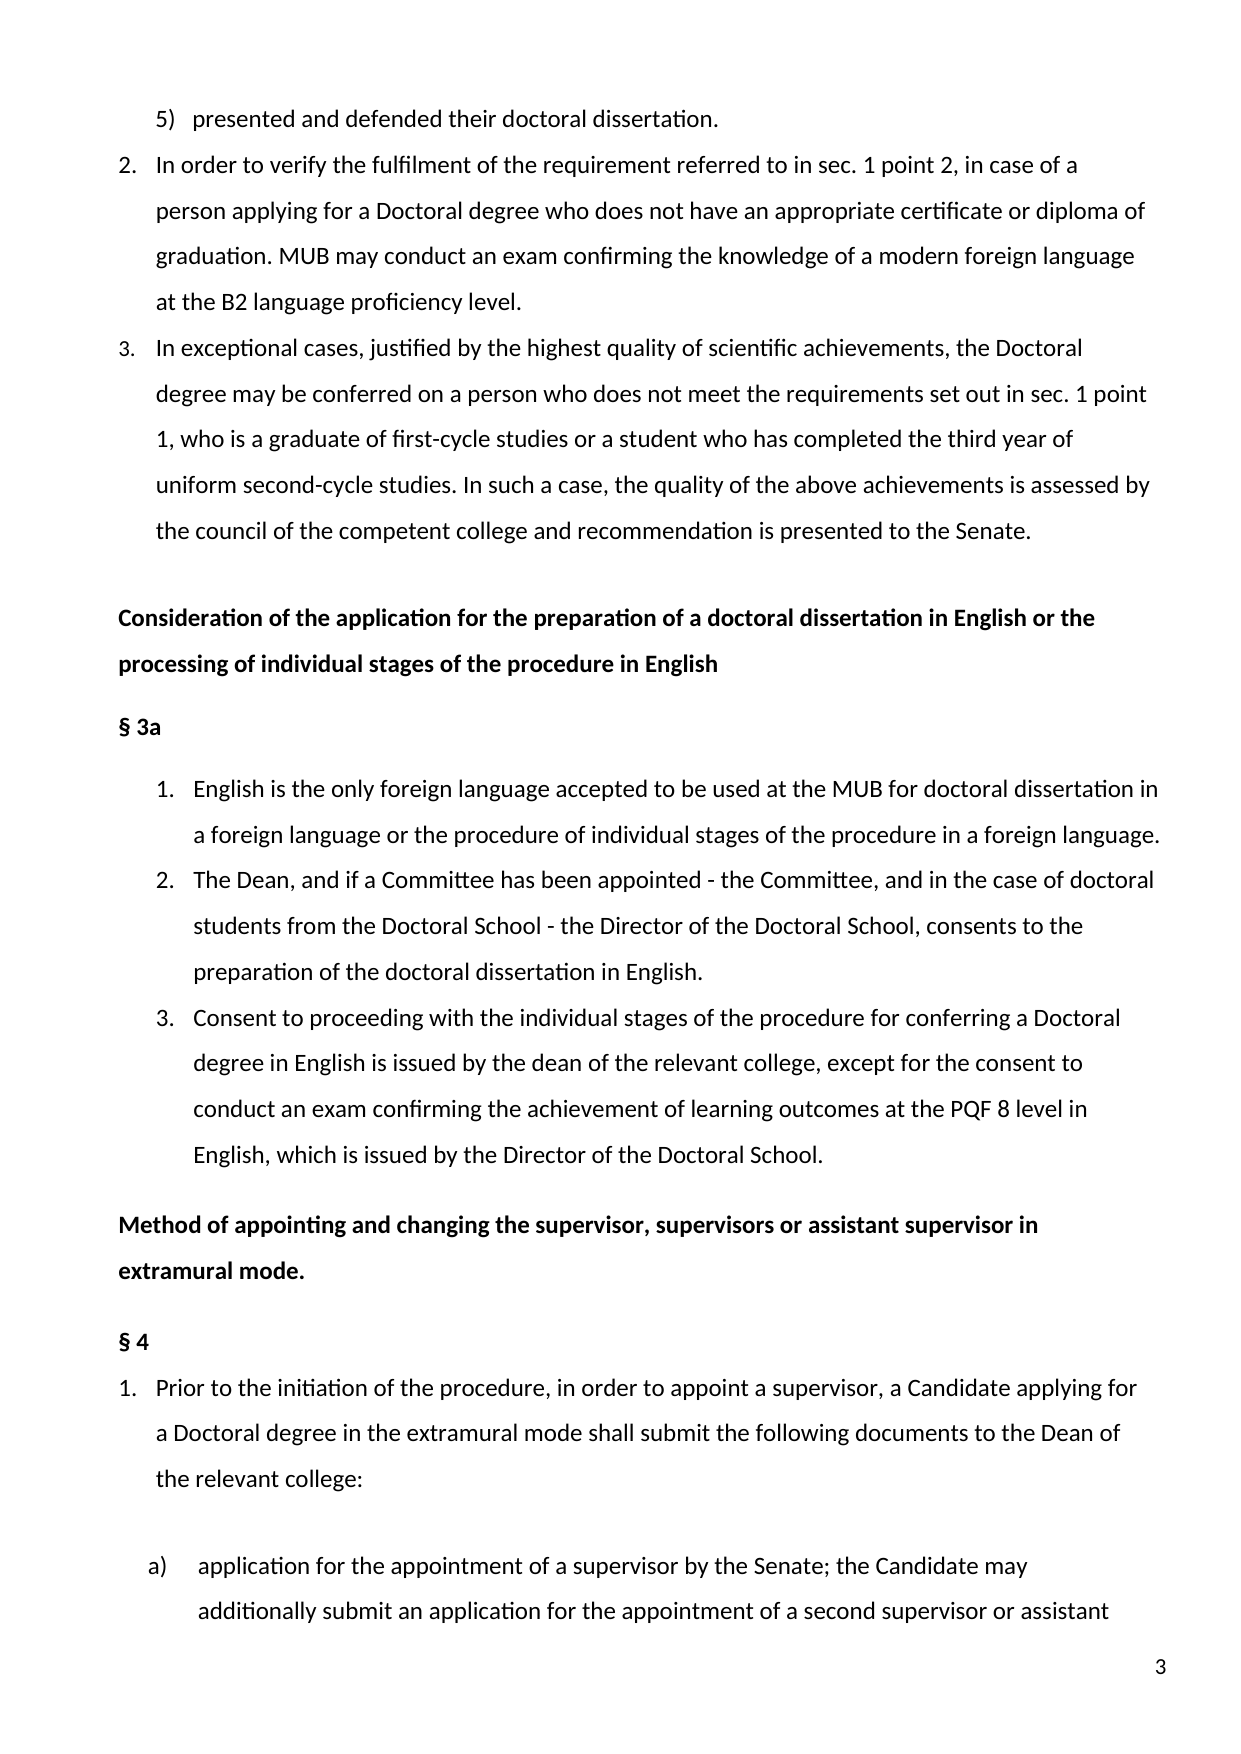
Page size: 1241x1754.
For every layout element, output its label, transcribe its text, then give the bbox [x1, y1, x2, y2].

subtitle Method of appointing and changing the supervisor, supervisors or assistant supervisor in extramural mode. [118, 1210, 1152, 1286]
list presented and defended their doctoral dissertation. [155, 103, 1152, 134]
list English is the only foreign language accepted to be used at the MUB for doctoral dissertation in a foreign language or the procedure of individual stages of the procedure in a foreign language. [156, 773, 1166, 849]
list Prior to the initiation of the procedure, in order to appoint a supervisor, a Candidate applying for a Doctoral degree in the extramural mode shall submit the following documents to the Dean of the relevant college: [118, 1372, 1152, 1536]
text Consideration of the application for the preparation of a doctoral dissertation in English or the processing of individual stages of the procedure in English [118, 603, 1166, 679]
list The Dean, and if a Committee has been appointed - the Committee, and in the case of doctoral students from the Doctoral School - the Director of the Doctoral School, consents to the preparation of the doctoral dissertation in English. [156, 864, 1166, 987]
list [148, 1550, 1152, 1626]
text § 3a [118, 711, 1166, 741]
list Consent to proceeding with the individual stages of the procedure for conferring a Doctoral degree in English is issued by the dean of the relevant college, except for the consent to conduct an exam confirming the achievement of learning outcomes at the PQF 8 level in English, which is issued by the Director of the Doctoral School. [156, 1002, 1166, 1169]
list In exceptional cases, justified by the highest quality of scientific achievements, the Doctoral degree may be conferred on a person who does not meet the requirements set out in sec. 1 point 1, who is a graduate of first-cycle studies or a student who has completed the third year of uniform second-cycle studies. In such a case, the quality of the above achievements is assessed by the council of the competent college and recommendation is presented to the Senate. [118, 332, 1152, 545]
list In order to verify the fulfilment of the requirement referred to in sec. 1 point 2, in case of a person applying for a Doctoral degree who does not have an appropriate certificate or diploma of graduation. MUB may conduct an exam confirming the knowledge of a modern foreign language at the B2 language proficiency level. [118, 149, 1152, 317]
subtitle § 4 [118, 1326, 1152, 1357]
